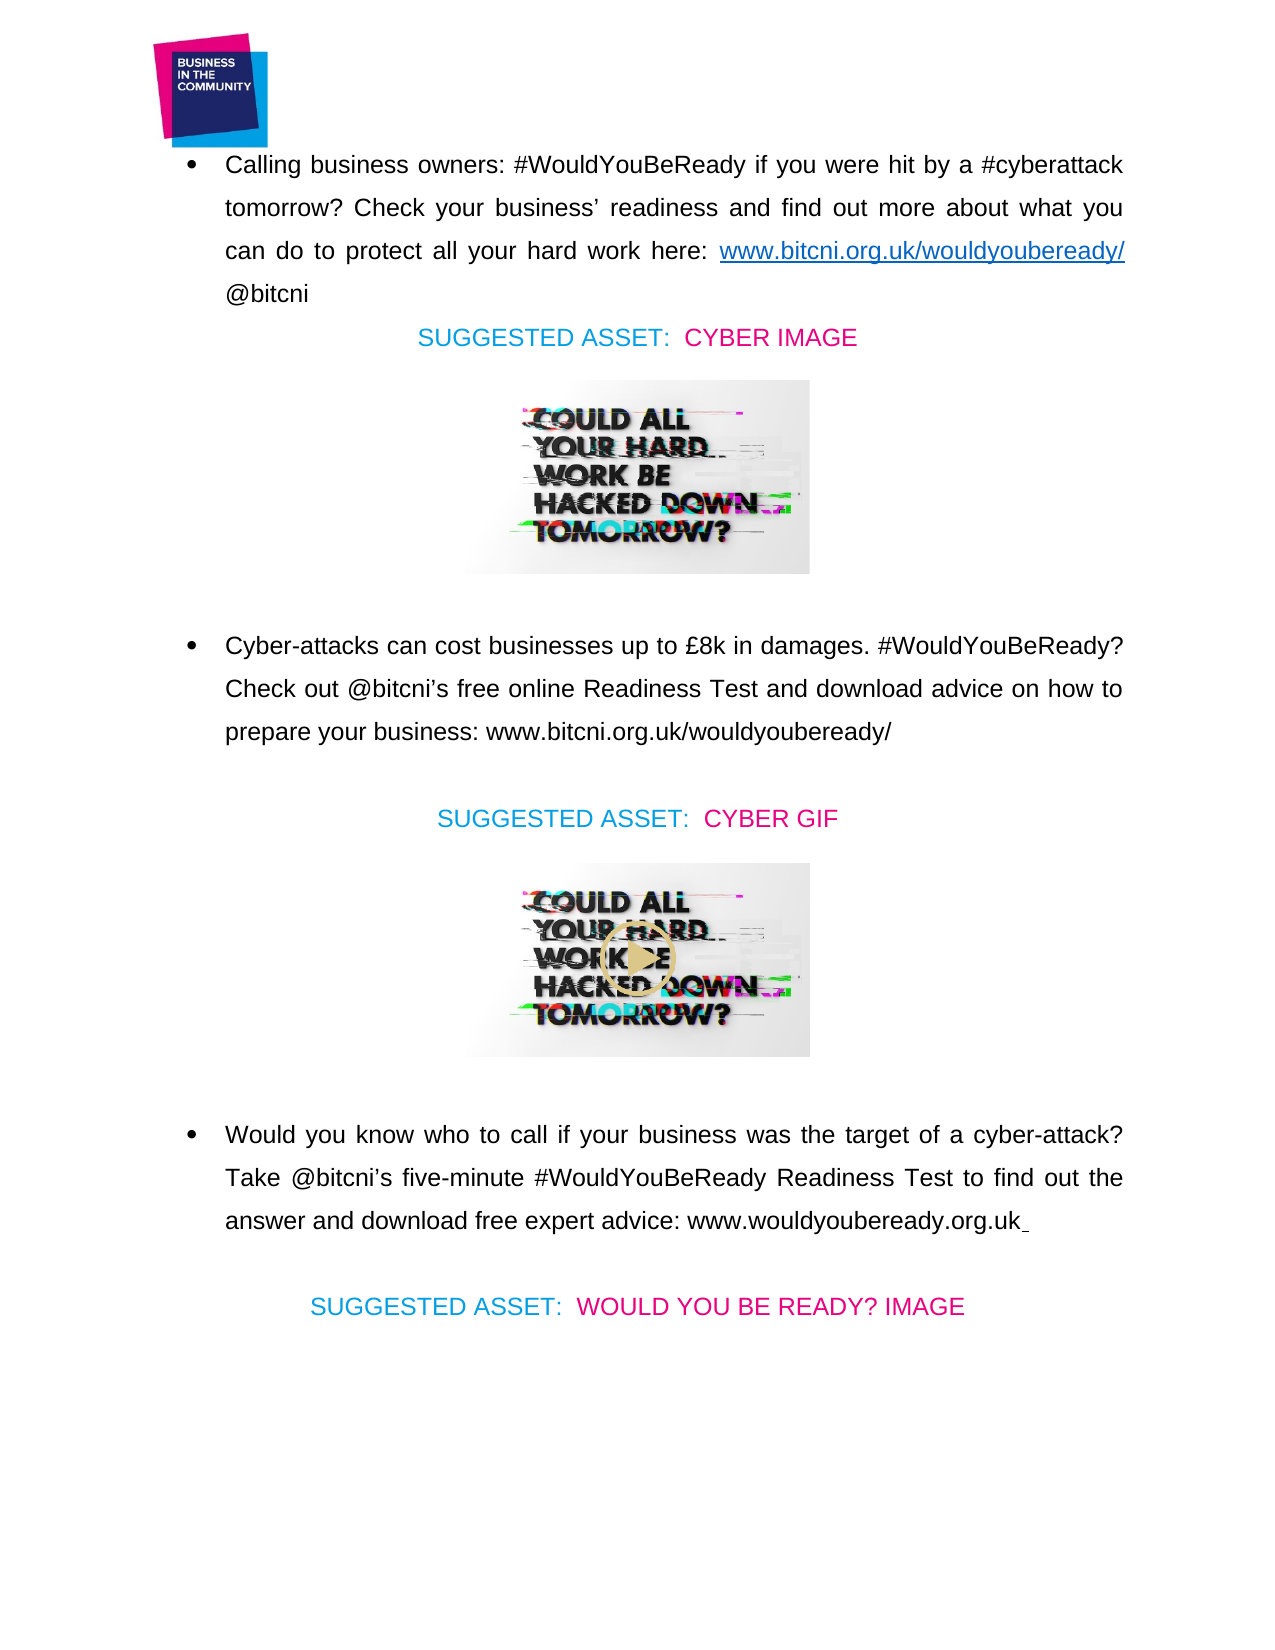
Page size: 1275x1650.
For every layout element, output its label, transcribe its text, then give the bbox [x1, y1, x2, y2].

list Calling business owners: #WouldYouBeReady if you were hit by a #cyberattack tomorrow? Check your business’ readiness and find out more about what you can do to protect all your hard work here: www.bitcni.org.uk/wouldyoubeready/ @bitcni [187, 150, 1125, 308]
list Would you know who to call if your business was the target of a cyber-attack? Take @bitcni’s five-minute #WouldYouBeReady Readiness Test to find out the answer and download free expert advice: www.wouldyoubeready.org.uk [187, 1120, 1125, 1235]
picture [150, 31, 271, 151]
picture [465, 863, 810, 1057]
picture [465, 380, 810, 574]
text SUGGESTED ASSET: CYBER GIF [150, 803, 1125, 832]
text SUGGESTED ASSET: CYBER IMAGE [150, 323, 1125, 351]
text SUGGESTED ASSET: WOULD YOU BE READY? IMAGE [150, 1292, 1125, 1321]
list Cyber-attacks can cost businesses up to £8k in damages. #WouldYouBeReady? Check out @bitcni’s free online Readiness Test and download advice on how to prepare your business: www.bitcni.org.uk/wouldyoubeready/ [187, 631, 1125, 746]
